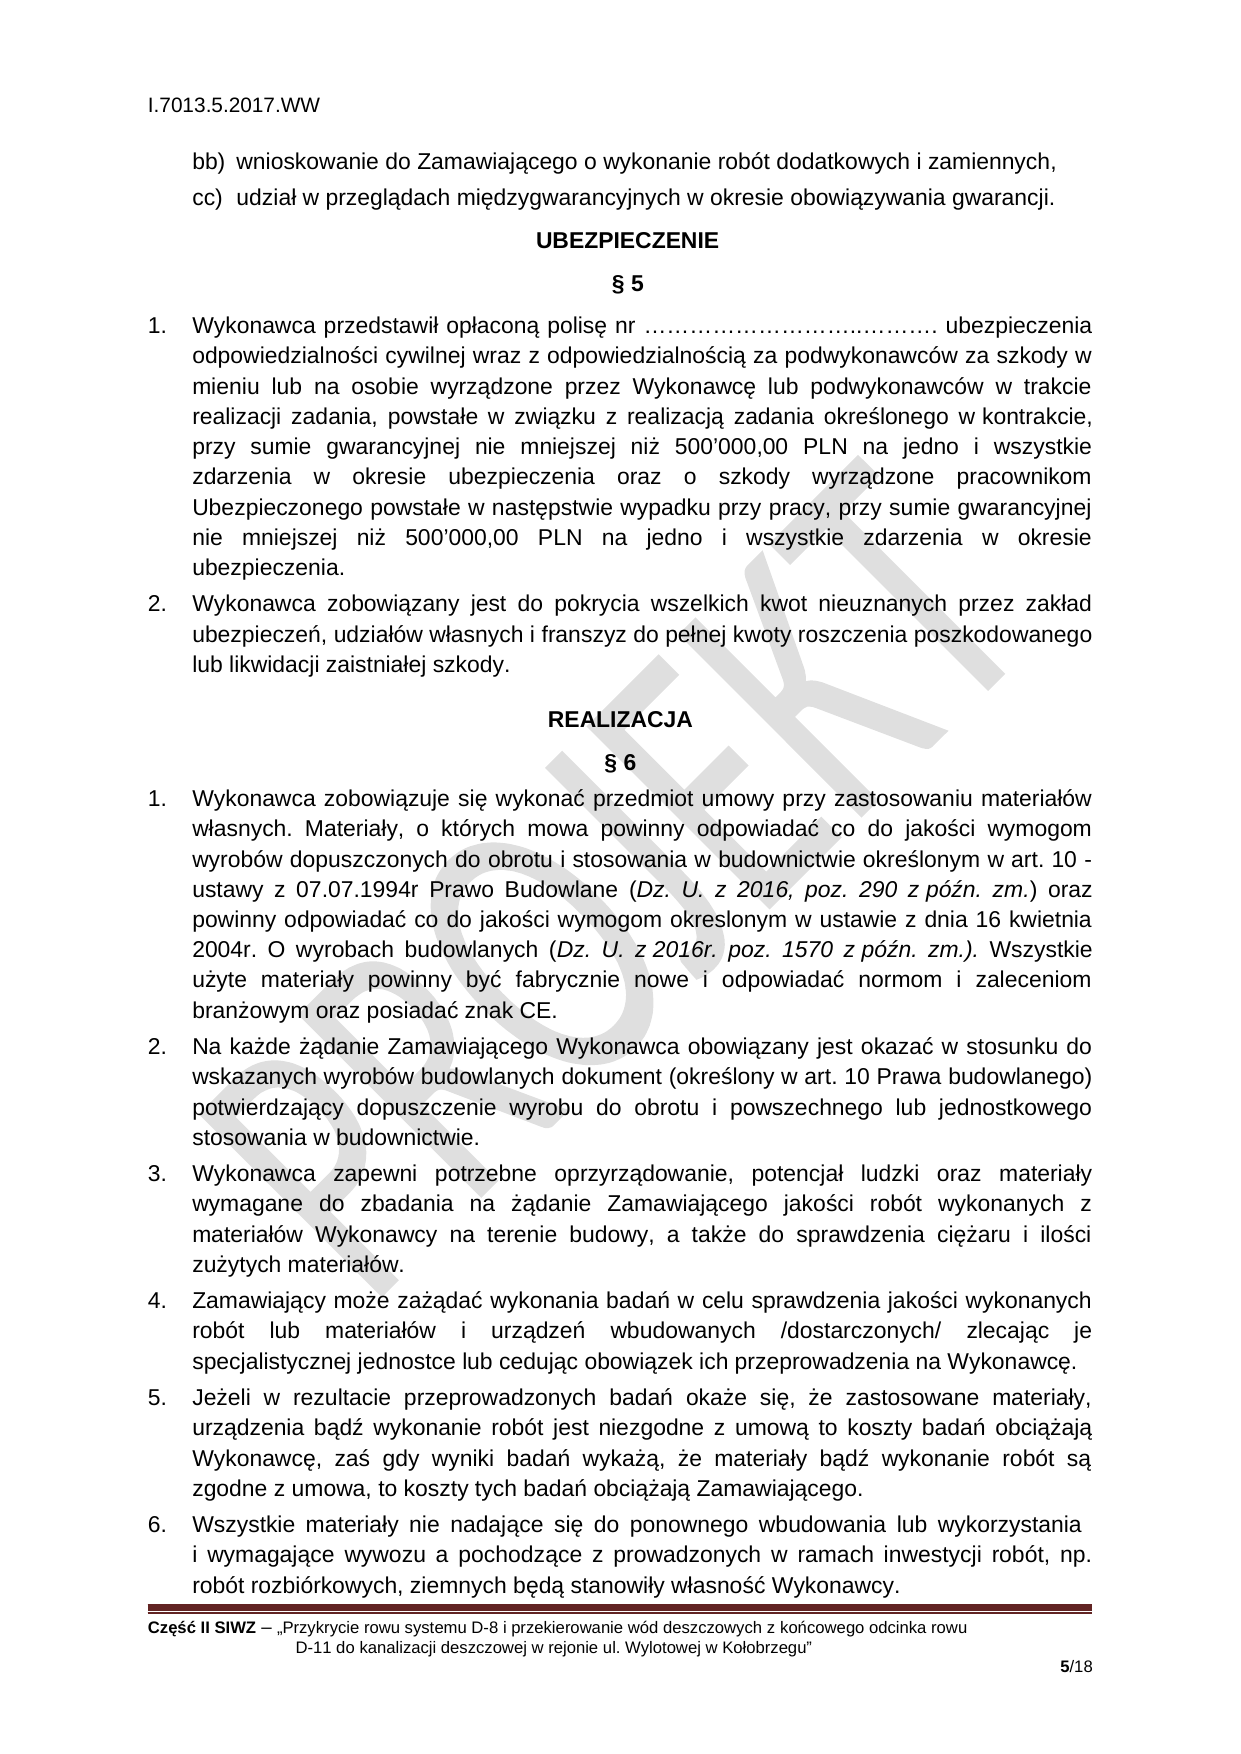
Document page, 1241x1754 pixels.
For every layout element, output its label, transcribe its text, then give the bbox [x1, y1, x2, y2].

list Wykonawca zapewni potrzebne oprzyrządowanie, potencjał ludzki oraz materiały wymagane do zbadania na żądanie Zamawiającego jakości robót wykonanych z materiałów Wykonawcy na terenie budowy, a także do sprawdzenia ciężaru i ilości zużytych materiałów. [148, 1160, 1092, 1277]
list Wykonawca zobowiązuje się wykonać przedmiot umowy przy zastosowaniu materiałów własnych. Materiały, o których mowa powinny odpowiadać co do jakości wymogom wyrobów dopuszczonych do obrotu i stosowania w budownictwie określonym w art. 10 - ustawy z 07.07.1994r Prawo Budowlane (Dz. U. z 2016, poz. 290 z późn. zm.) oraz powinny odpowiadać co do jakości wymogom okreslonym w ustawie z dnia 16 kwietnia 2004r. O wyrobach budowlanych (Dz. U. z 2016r. poz. 1570 z późn. zm.). Wszystkie użyte materiały powinny być fabrycznie nowe i odpowiadać normom i zaleceniom branżowym oraz posiadać znak CE. [148, 785, 1092, 1023]
list wnioskowanie do Zamawiającego o wykonanie robót dodatkowych i zamiennych, [192, 148, 1092, 174]
list Jeżeli w rezultacie przeprowadzonych badań okaże się, że zastosowane materiały, urządzenia bądź wykonanie robót jest niezgodne z umową to koszty badań obciążają Wykonawcę, zaś gdy wyniki badań wykażą, że materiały bądź wykonanie robót są zgodne z umowa, to koszty tych badań obciążają Zamawiającego. [148, 1384, 1092, 1501]
list Wykonawca zobowiązany jest do pokrycia wszelkich kwot nieuznanych przez zakład ubezpieczeń, udziałów własnych i franszyz do pełnej kwoty roszczenia poszkodowanego lub likwidacji zaistniałej szkody. [148, 590, 1092, 677]
list Na każde żądanie Zamawiającego Wykonawca obowiązany jest okazać w stosunku do wskazanych wyrobów budowlanych dokument (określony w art. 10 Prawa budowlanego) potwierdzający dopuszczenie wyrobu do obrotu i powszechnego lub jednostkowego stosowania w budownictwie. [148, 1033, 1092, 1150]
text REALIZACJA [148, 706, 1092, 732]
text § 6 [148, 749, 1092, 775]
list Wszystkie materiały nie nadające się do ponownego wbudowania lub wykorzystania i wymagające wywozu a pochodzące z prowadzonych w ramach inwestycji robót, np. robót rozbiórkowych, ziemnych będą stanowiły własność Wykonawcy. [148, 1511, 1092, 1598]
text UBEZPIECZENIE [148, 227, 1107, 253]
list Zamawiający może zażądać wykonania badań w celu sprawdzenia jakości wykonanych robót lub materiałów i urządzeń wbudowanych /dostarczonych/ zlecając je specjalistycznej jednostce lub cedując obowiązek ich przeprowadzenia na Wykonawcę. [148, 1287, 1092, 1374]
list Wykonawca przedstawił opłaconą polisę nr ………………………..………. ubezpieczenia odpowiedzialności cywilnej wraz z odpowiedzialnością za podwykonawców za szkody w mieniu lub na osobie wyrządzone przez Wykonawcę lub podwykonawców w trakcie realizacji zadania, powstałe w związku z realizacją zadania określonego w kontrakcie, przy sumie gwarancyjnej nie mniejszej niż 500’000,00 PLN na jedno i wszystkie zdarzenia w okresie ubezpieczenia oraz o szkody wyrządzone pracownikom Ubezpieczonego powstałe w następstwie wypadku przy pracy, przy sumie gwarancyjnej nie mniejszej niż 500’000,00 PLN na jedno i wszystkie zdarzenia w okresie ubezpieczenia. [148, 312, 1092, 580]
list udział w przeglądach międzygwarancyjnych w okresie obowiązywania gwarancji. [192, 184, 1092, 211]
text § 5 [148, 269, 1107, 296]
